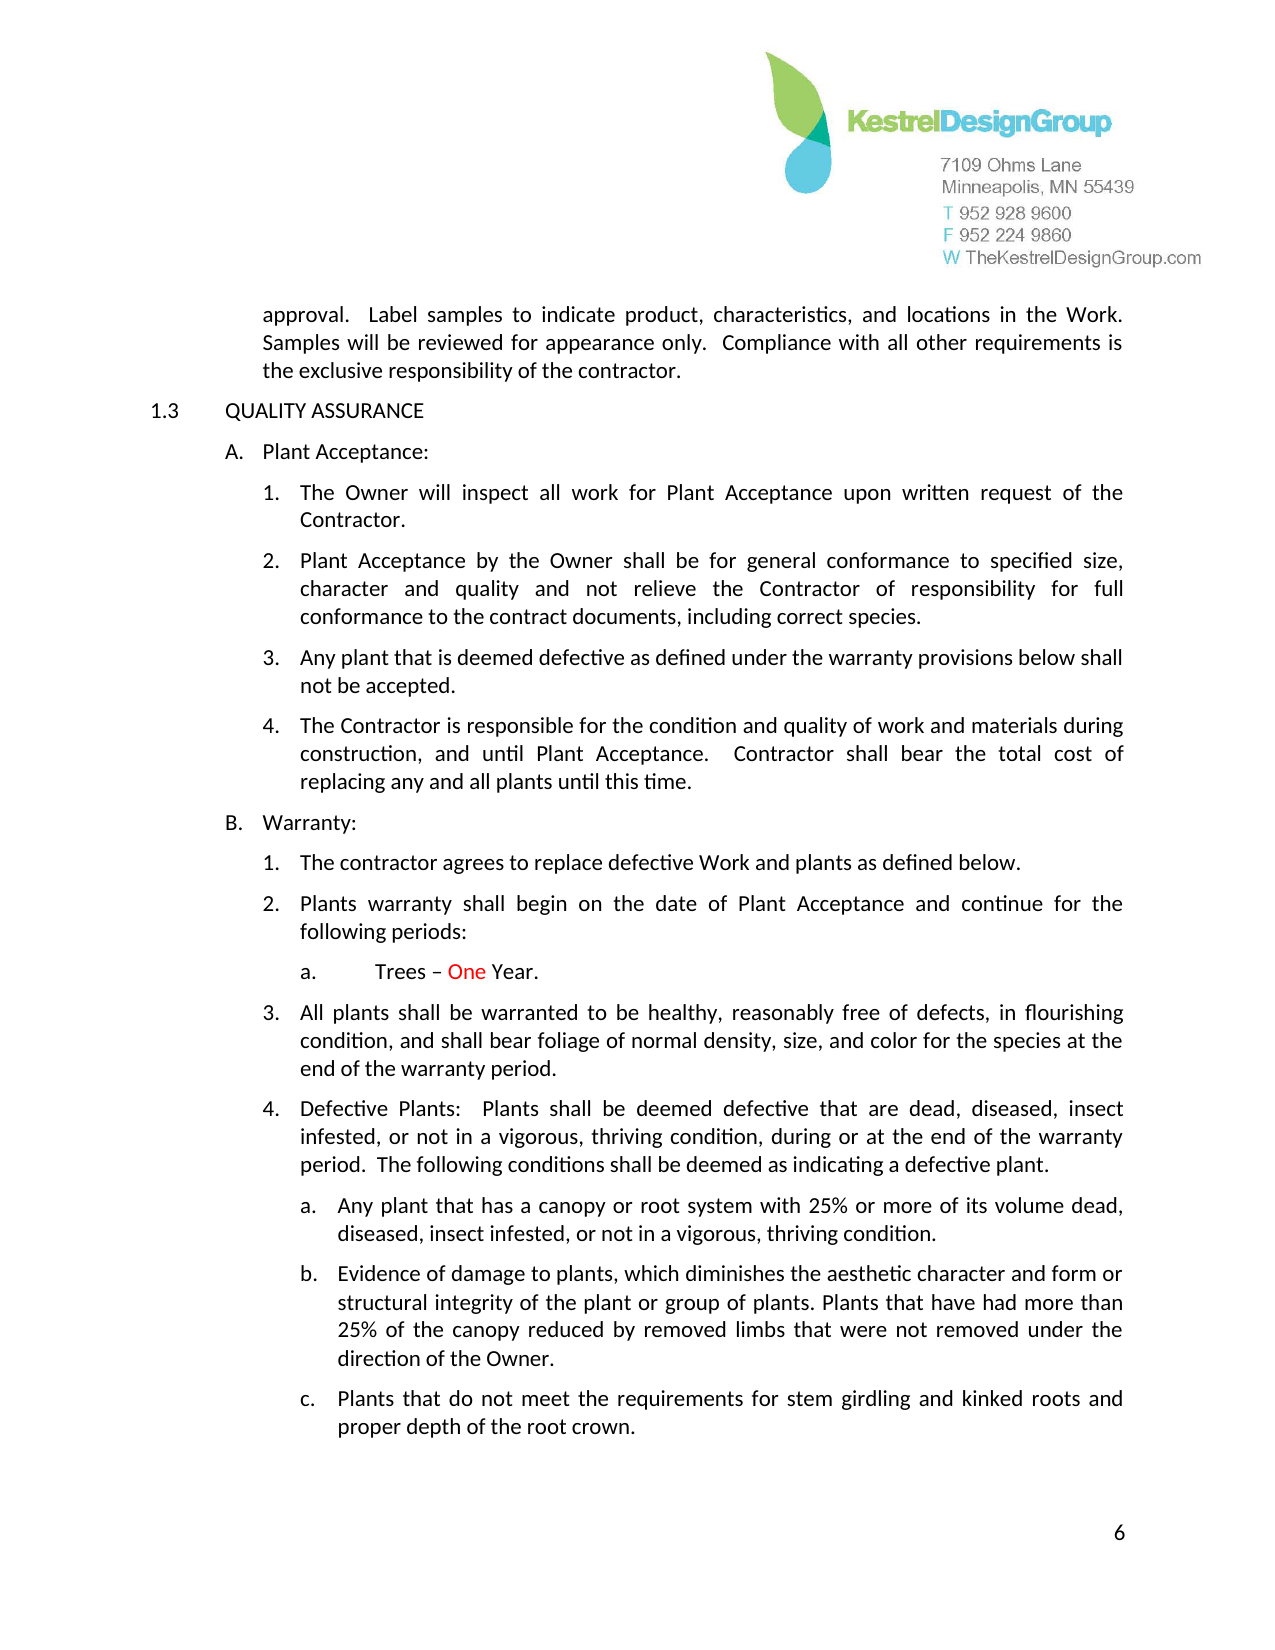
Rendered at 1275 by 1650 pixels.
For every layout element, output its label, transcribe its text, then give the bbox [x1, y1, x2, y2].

text Any plant that is deemed defective as defined under the warranty provisions below shall not be accepted. [262, 643, 1125, 699]
text Warranty: [225, 808, 1125, 836]
text Evidence of damage to plants, which diminishes the aesthetic character and form or structural integrity of the plant or group of plants. Plants that have had more than 25% of the canopy reduced by removed limbs that were not removed under the direction of the Owner. [300, 1259, 1125, 1372]
text The Contractor is responsible for the condition and quality of work and materials during construction, and until Plant Acceptance. Contractor shall bear the total cost of replacing any and all plants until this time. [262, 711, 1125, 795]
text Defective Plants: Plants shall be deemed defective that are dead, diseased, insect infested, or not in a vigorous, thriving condition, during or at the end of the warranty period. The following conditions shall be deemed as indicating a defective plant. [262, 1094, 1125, 1178]
text Plants warranty shall begin on the date of Plant Acceptance and continue for the following periods: [262, 889, 1125, 945]
text The contractor agrees to replace defective Work and plants as defined below. [262, 848, 1125, 876]
text The Owner will inspect all work for Plant Acceptance upon written request of the Contractor. [262, 478, 1125, 534]
text Plant Acceptance by the Owner shall be for general conformance to specified size, character and quality and not relieve the Contractor of responsibility for full conformance to the contract documents, including correct species. [262, 546, 1125, 630]
list a. Trees – One Year. [300, 957, 1125, 985]
text Any plant that has a canopy or root system with 25% or more of its volume dead, diseased, insect infested, or not in a vigorous, thriving condition. [300, 1191, 1125, 1247]
text All plants shall be warranted to be healthy, reasonably free of defects, in flourishing condition, and shall bear foliage of normal density, size, and color for the species at the end of the warranty period. [262, 998, 1125, 1082]
picture [757, 44, 1210, 274]
text Plant Acceptance: [225, 437, 1125, 465]
text Plants that do not meet the requirements for stem girdling and kinked roots and proper depth of the root crown. [300, 1384, 1125, 1440]
text QUALITY ASSURANCE [150, 397, 1125, 424]
